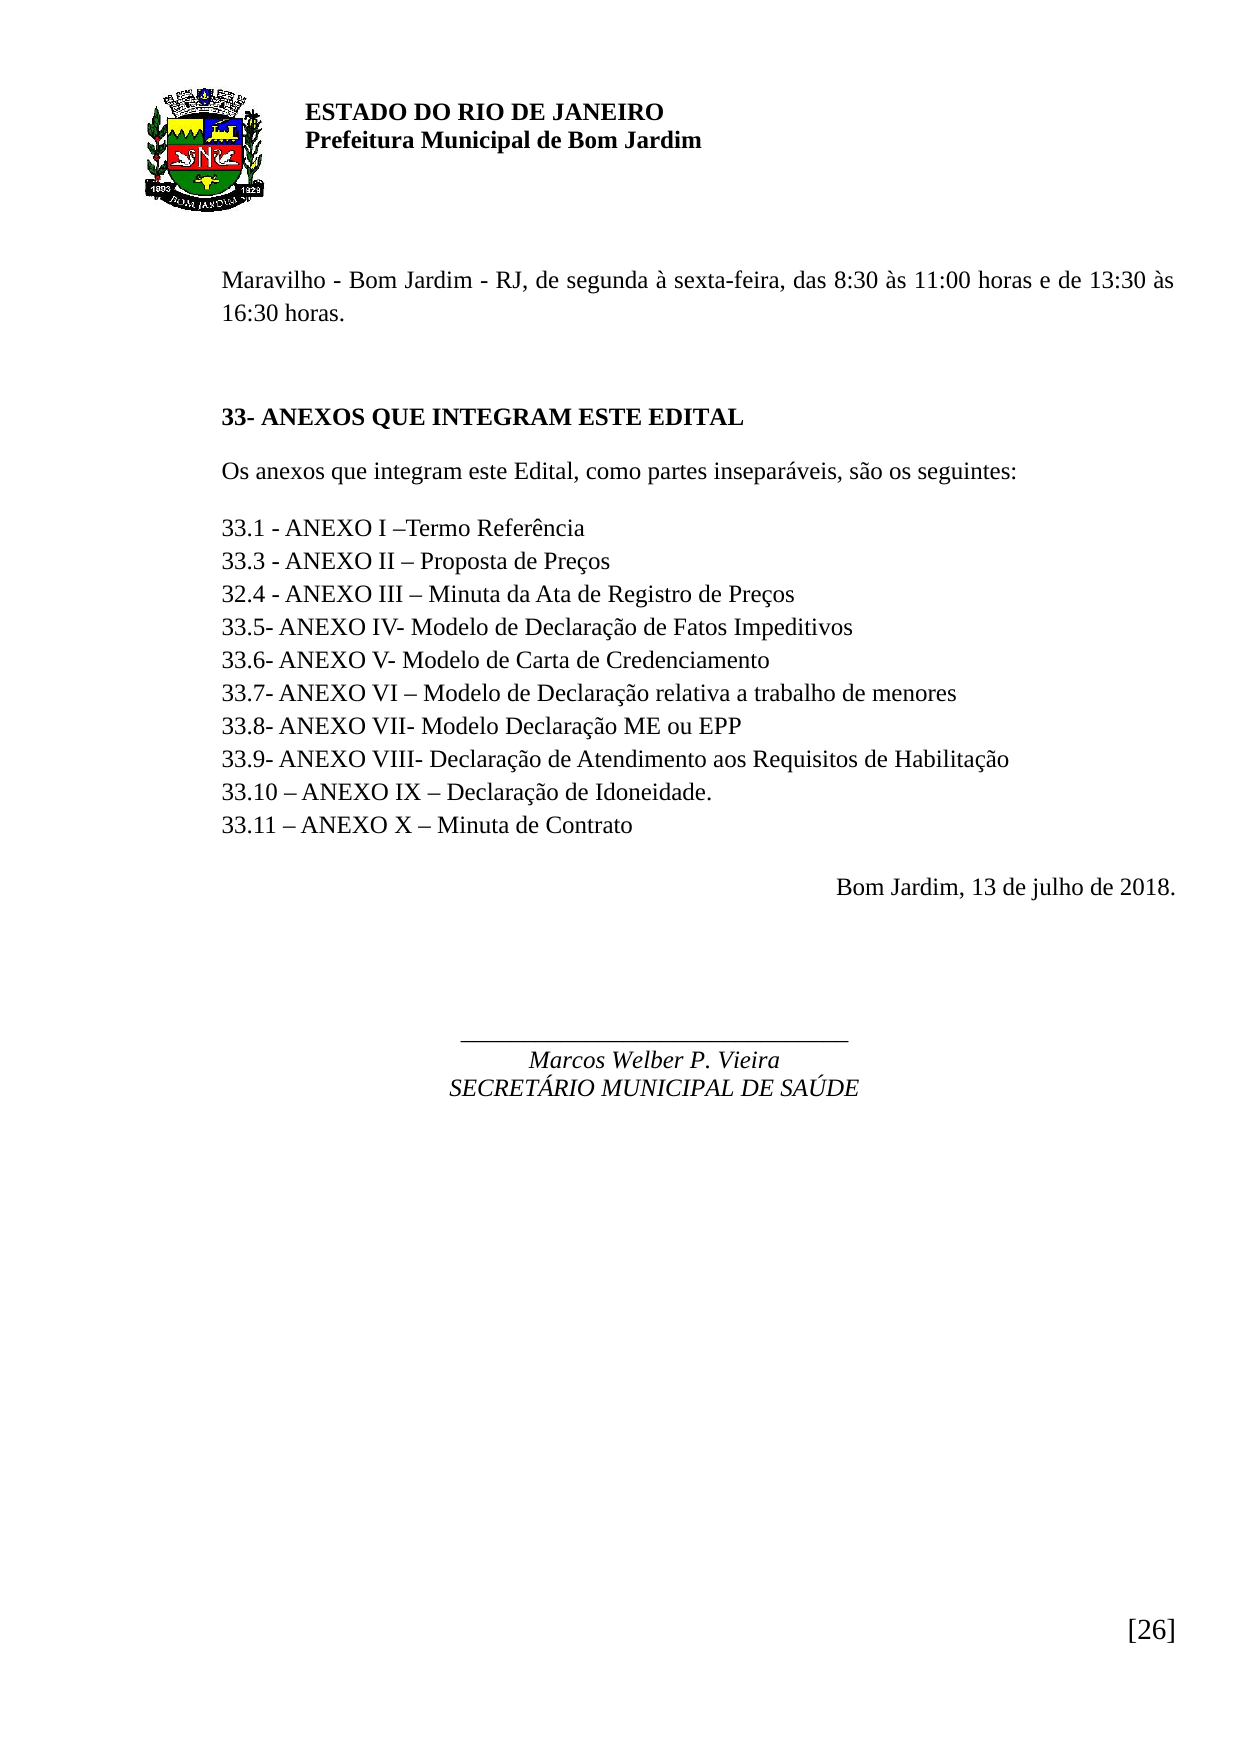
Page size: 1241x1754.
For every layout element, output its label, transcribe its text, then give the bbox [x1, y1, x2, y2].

text 33.9- ANEXO VIII- Declaração de Atendimento aos Requisitos de Habilitação [221, 744, 1176, 773]
text Bom Jardim, 13 de julho de 2018. [221, 872, 1176, 901]
text Os anexos que integram este Edital, como partes inseparáveis, são os seguintes: [221, 456, 1176, 484]
text 33- ANEXOS QUE INTEGRAM ESTE EDITAL [221, 402, 1176, 431]
text 33.6- ANEXO V- Modelo de Carta de Credenciamento [221, 645, 1176, 674]
text 33.8- ANEXO VII- Modelo Declaração ME ou EPP [221, 711, 1176, 740]
text 33.11 – ANEXO X – Minuta de Contrato [221, 810, 1176, 839]
text SECRETÁRIO MUNICIPAL DE SAÚDE [133, 1073, 1176, 1102]
text 32.4 - ANEXO III – Minuta da Ata de Registro de Preços [221, 579, 1176, 608]
text Marcos Welber P. Vieira [133, 1045, 1176, 1073]
text 33.5- ANEXO IV- Modelo de Declaração de Fatos Impeditivos [221, 612, 1176, 641]
text 33.10 – ANEXO IX – Declaração de Idoneidade. [221, 777, 1176, 806]
text 33.1 - ANEXO I –Termo Referência [221, 513, 1176, 542]
text 33.3 - ANEXO II – Proposta de Preços [221, 546, 1176, 575]
picture [141, 85, 266, 214]
text 33.7- ANEXO VI – Modelo de Declaração relativa a trabalho de menores [221, 678, 1176, 707]
text _______________________________ [133, 1016, 1176, 1045]
